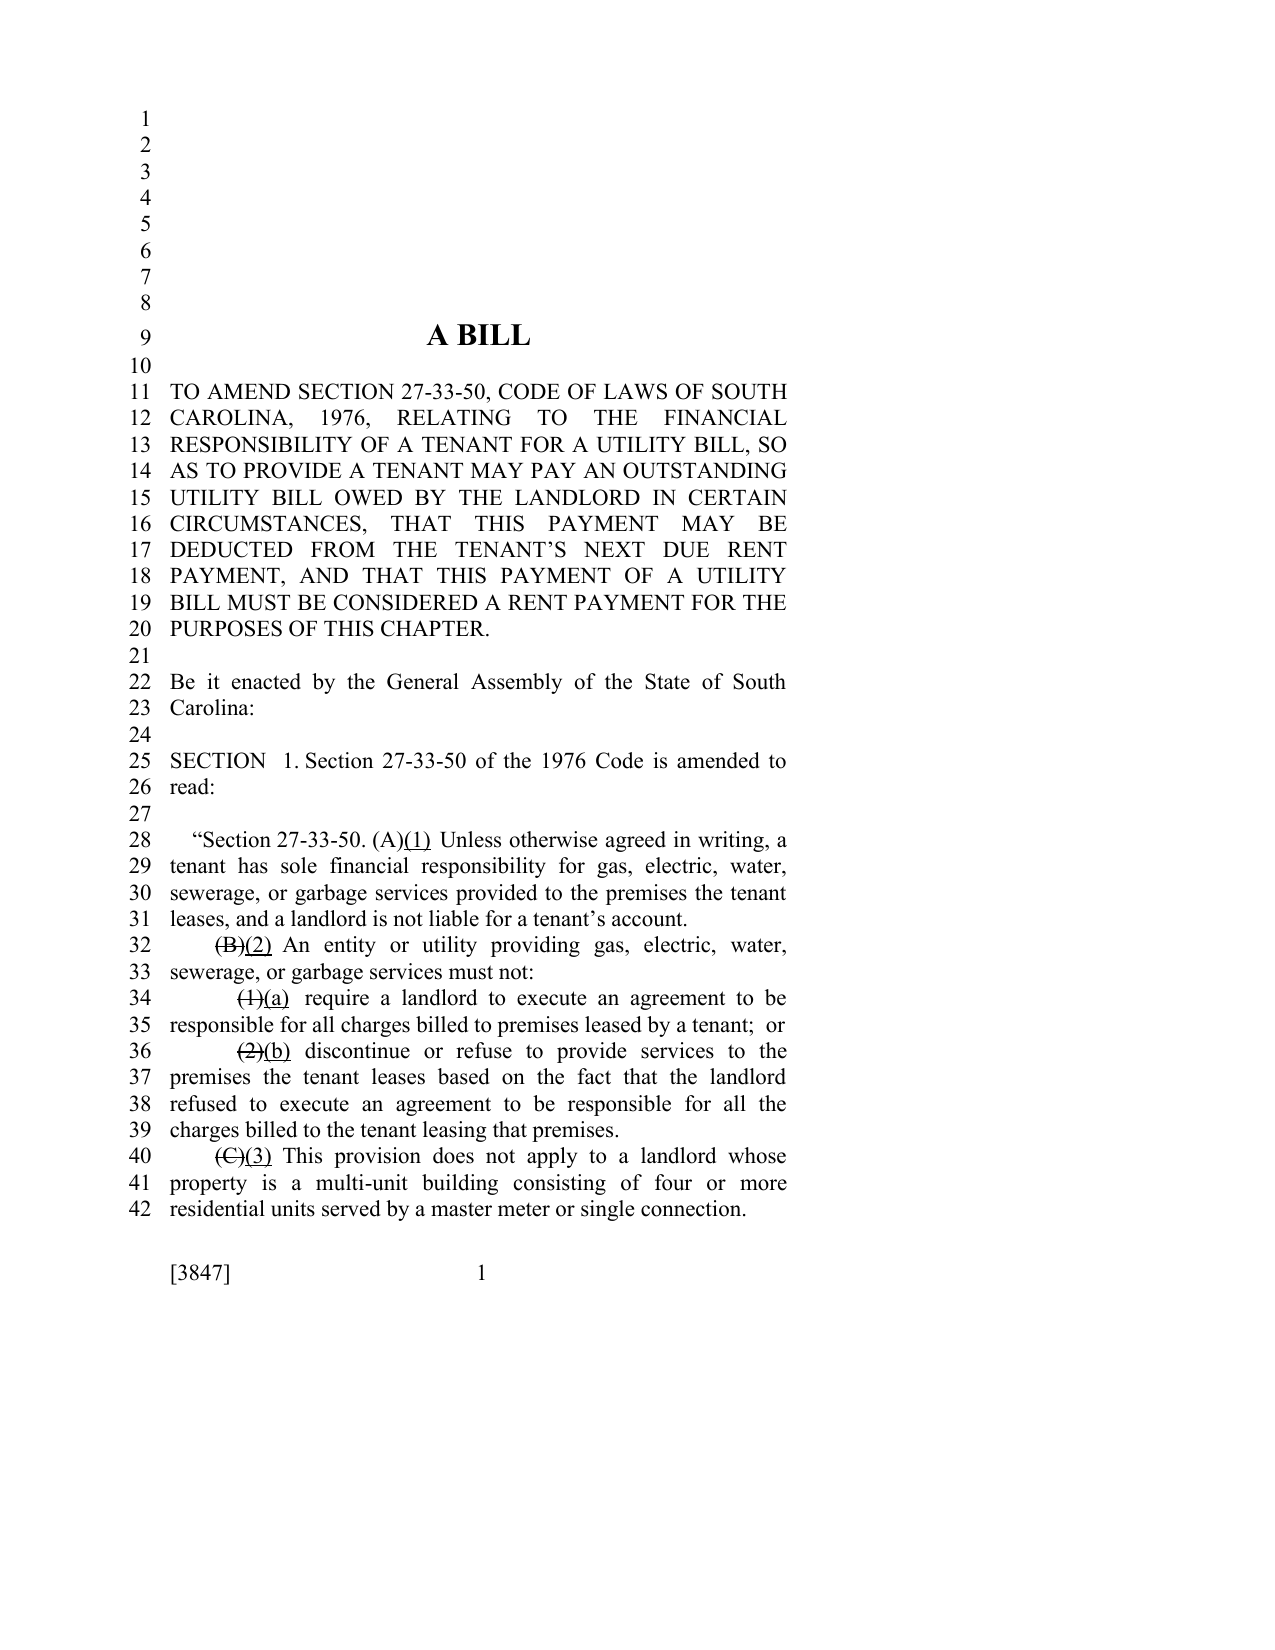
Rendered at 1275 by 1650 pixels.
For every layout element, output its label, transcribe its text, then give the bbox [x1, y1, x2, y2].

text TO AMEND SECTION 27-33-50, CODE OF LAWS OF SOUTH CAROLINA, 1976, RELATING TO THE FINANCIAL RESPONSIBILITY OF A TENANT FOR A UTILITY BILL, SO AS TO PROVIDE A TENANT MAY PAY AN OUTSTANDING UTILITY BILL OWED BY THE LANDLORD IN CERTAIN CIRCUMSTANCES, THAT THIS PAYMENT MAY BE DEDUCTED FROM THE TENANT’S NEXT DUE RENT PAYMENT, AND THAT THIS PAYMENT OF A UTILITY BILL MUST BE CONSIDERED A RENT PAYMENT FOR THE PURPOSES OF THIS CHAPTER. [169, 378, 787, 642]
text (2)(b) discontinue or refuse to provide services to the premises the tenant leases based on the fact that the landlord refused to execute an agreement to be responsible for all the charges billed to the tenant leasing that premises. [169, 1037, 787, 1142]
text (B)(2) An entity or utility providing gas, electric, water, sewerage, or garbage services must not: [169, 932, 787, 984]
text (1)(a) require a landlord to execute an agreement to be responsible for all charges billed to premises leased by a tenant; or [169, 984, 787, 1037]
text “Section 27-33-50. (A)(1) Unless otherwise agreed in writing, a tenant has sole financial responsibility for gas, electric, water, sewerage, or garbage services provided to the premises the tenant leases, and a landlord is not liable for a tenant’s account. [169, 826, 787, 932]
text SECTION 1. Section 27-33-50 of the 1976 Code is amended to read: [169, 747, 787, 800]
text A BILL [169, 316, 787, 352]
text Be it enacted by the General Assembly of the State of South Carolina: [169, 668, 787, 721]
text (C)(3) This provision does not apply to a landlord whose property is a multi-unit building consisting of four or more residential units served by a master meter or single connection. [169, 1142, 787, 1221]
